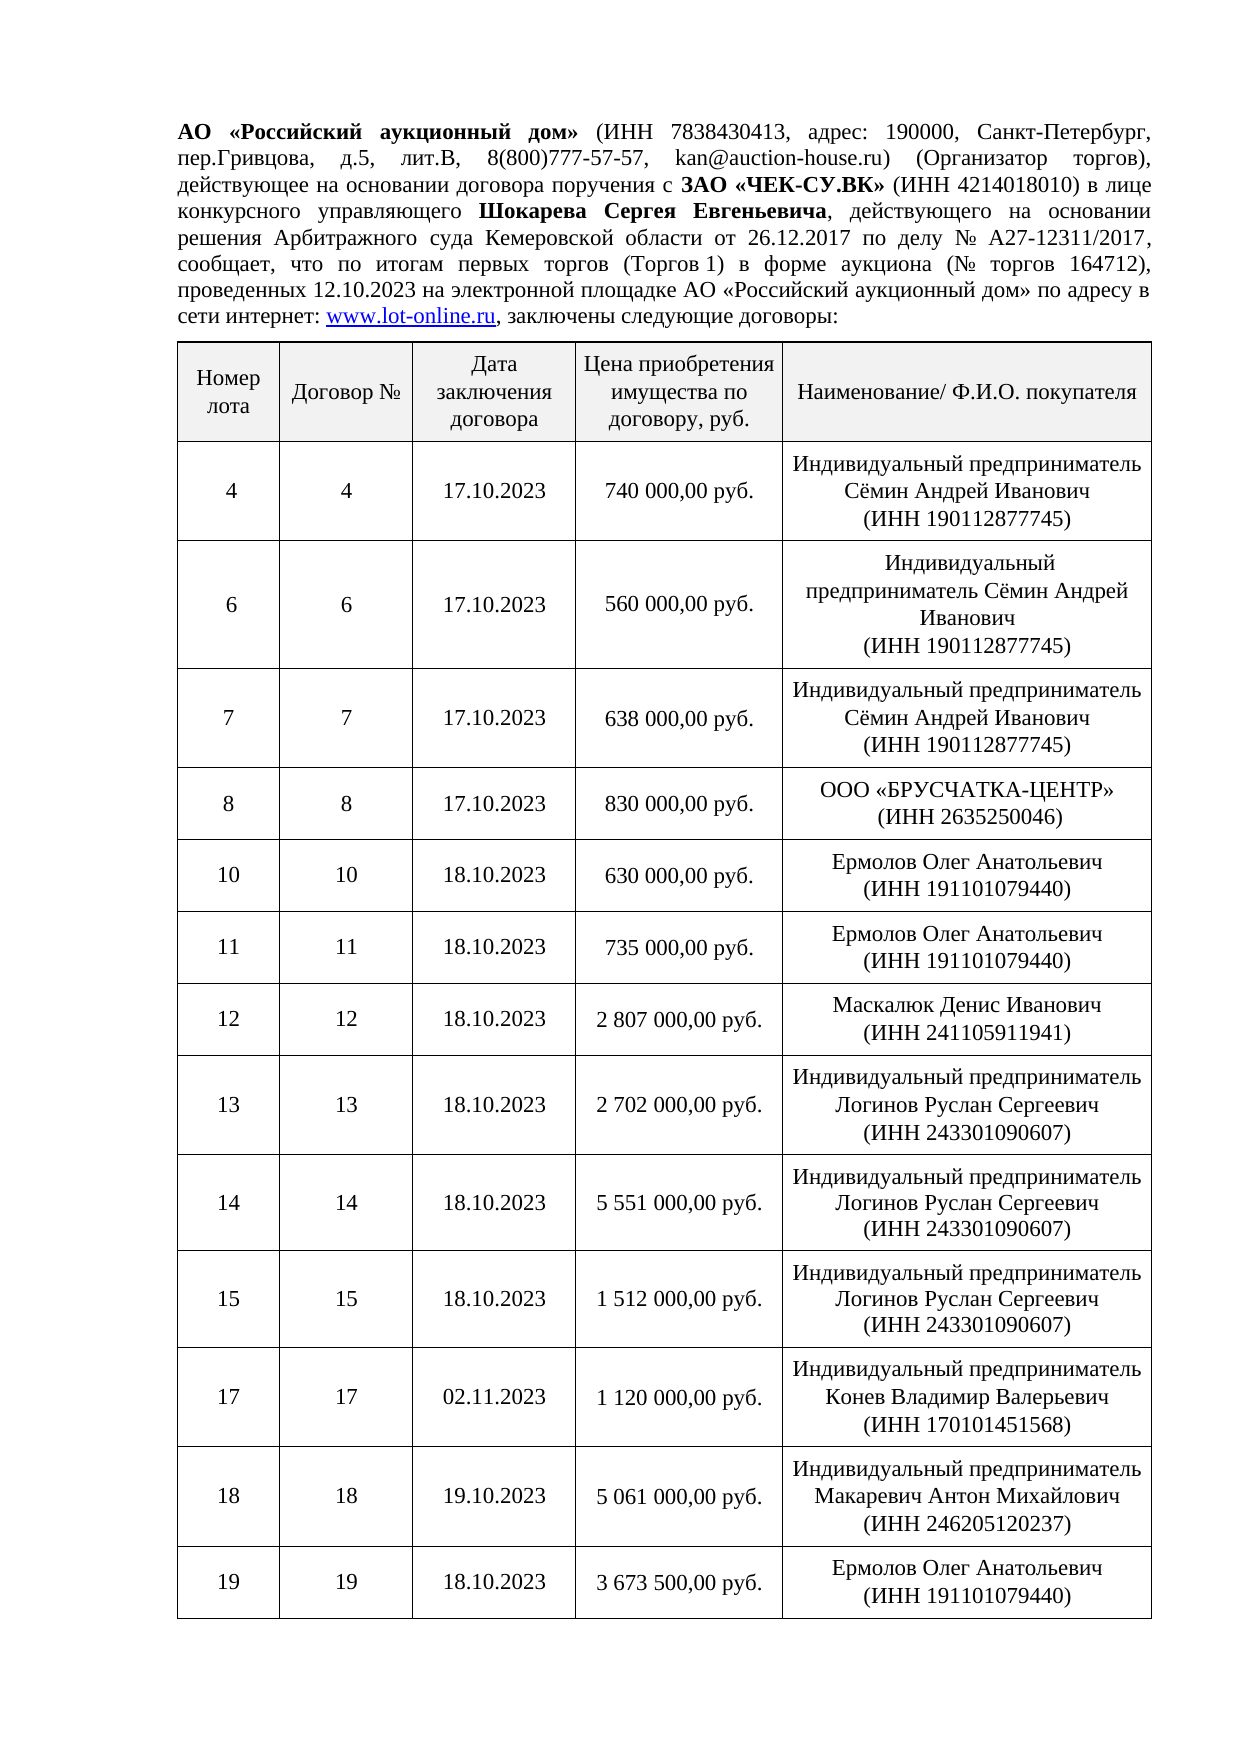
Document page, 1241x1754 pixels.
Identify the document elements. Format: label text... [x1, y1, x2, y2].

table_cell 1 512 000,00 руб. [576, 1251, 782, 1347]
table_cell Ермолов Олег Анатольевич (ИНН 191101079440) [783, 1547, 1151, 1617]
table_cell 3 673 500,00 руб. [576, 1547, 782, 1617]
table_header Договор № [280, 343, 412, 441]
table_cell ООО «БРУСЧАТКА-ЦЕНТР» (ИНН 2635250046) [783, 768, 1151, 839]
table_cell 15 [178, 1251, 279, 1347]
table_cell 18.10.2023 [413, 984, 575, 1054]
table_cell 17.10.2023 [413, 541, 575, 667]
table_cell 5 061 000,00 руб. [576, 1447, 782, 1546]
table_cell 740 000,00 руб. [576, 442, 782, 540]
table_cell 17.10.2023 [413, 768, 575, 839]
table_cell Индивидуальный предприниматель Сёмин Андрей Иванович (ИНН 190112877745) [783, 669, 1151, 767]
table_cell 17.10.2023 [413, 442, 575, 540]
table_cell 11 [178, 912, 279, 983]
table_cell 10 [178, 840, 279, 911]
table_cell 18 [280, 1447, 412, 1546]
table_cell Маскалюк Денис Иванович (ИНН 241105911941) [783, 984, 1151, 1054]
table_cell Ермолов Олег Анатольевич (ИНН 191101079440) [783, 912, 1151, 983]
table_cell 8 [178, 768, 279, 839]
table_cell 18.10.2023 [413, 1547, 575, 1617]
table_cell Индивидуальный предприниматель Сёмин Андрей Иванович (ИНН 190112877745) [783, 541, 1151, 667]
table_cell 2 702 000,00 руб. [576, 1056, 782, 1154]
table_cell 10 [280, 840, 412, 911]
table_cell 18 [178, 1447, 279, 1546]
table_cell 2 807 000,00 руб. [576, 984, 782, 1054]
table_cell 14 [178, 1155, 279, 1250]
table_cell 560 000,00 руб. [576, 541, 782, 667]
table_cell Индивидуальный предприниматель Сёмин Андрей Иванович (ИНН 190112877745) [783, 442, 1151, 540]
table_cell 6 [178, 541, 279, 667]
table_cell 13 [178, 1056, 279, 1154]
table_cell Индивидуальный предприниматель Логинов Руслан Сергеевич (ИНН 243301090607) [783, 1056, 1151, 1154]
table_cell Индивидуальный предприниматель Логинов Руслан Сергеевич (ИНН 243301090607) [783, 1155, 1151, 1250]
table_cell 18.10.2023 [413, 1155, 575, 1250]
table_cell 6 [280, 541, 412, 667]
table_cell 5 551 000,00 руб. [576, 1155, 782, 1250]
table_cell 8 [280, 768, 412, 839]
table_header Цена приобретения имущества по договору, руб. [576, 343, 782, 441]
table_cell 18.10.2023 [413, 912, 575, 983]
table_cell 18.10.2023 [413, 840, 575, 911]
table_cell 13 [280, 1056, 412, 1154]
table_cell 630 000,00 руб. [576, 840, 782, 911]
table_cell 12 [280, 984, 412, 1054]
table_cell 7 [178, 669, 279, 767]
table_cell 02.11.2023 [413, 1348, 575, 1446]
table_header Номер лота [178, 343, 279, 441]
table_cell 19 [178, 1547, 279, 1617]
text АО «Российский аукционный дом» (ИНН 7838430413, адрес: 190000, Санкт-Петербург, пер.Гривцова, д.5, лит.В, 8(800)777-57-57, kan@auction-house.ru) (Организатор торгов), действующее на основании договора поручения с ЗАО «ЧЕК-СУ.ВК» (ИНН 4214018010) в лице конкурсного управляющего Шокарева Сергея Евгеньевича, действующего на основании решения Арбитражного суда Кемеровской области от 26.12.2017 по делу № А27-12311/2017, сообщает, что по итогам первых торгов (Торгов 1) в форме аукциона (№ торгов 164712), проведенных 12.10.2023 на электронной площадке АО «Российский аукционный дом» по адресу в сети интернет: www.lot-online.ru, заключены следующие договоры: [177, 118, 1152, 329]
table_cell 638 000,00 руб. [576, 669, 782, 767]
table_cell 12 [178, 984, 279, 1054]
table_cell 17 [280, 1348, 412, 1446]
table_cell 17 [178, 1348, 279, 1446]
table_header Наименование/ Ф.И.О. покупателя [783, 343, 1151, 441]
table_cell 1 120 000,00 руб. [576, 1348, 782, 1446]
table_cell 18.10.2023 [413, 1251, 575, 1347]
table_cell 15 [280, 1251, 412, 1347]
table_header Дата заключения договора [413, 343, 575, 441]
table_cell 4 [178, 442, 279, 540]
table_cell Индивидуальный предприниматель Макаревич Антон Михайлович (ИНН 246205120237) [783, 1447, 1151, 1546]
table_cell Индивидуальный предприниматель Конев Владимир Валерьевич (ИНН 170101451568) [783, 1348, 1151, 1446]
table_cell 11 [280, 912, 412, 983]
table_cell Индивидуальный предприниматель Логинов Руслан Сергеевич (ИНН 243301090607) [783, 1251, 1151, 1347]
table_cell 17.10.2023 [413, 669, 575, 767]
table_cell 4 [280, 442, 412, 540]
table_cell Ермолов Олег Анатольевич (ИНН 191101079440) [783, 840, 1151, 911]
table_cell 830 000,00 руб. [576, 768, 782, 839]
table_cell 18.10.2023 [413, 1056, 575, 1154]
table_cell 735 000,00 руб. [576, 912, 782, 983]
table_cell 19.10.2023 [413, 1447, 575, 1546]
table_cell 19 [280, 1547, 412, 1617]
table_cell 7 [280, 669, 412, 767]
table_cell 14 [280, 1155, 412, 1250]
